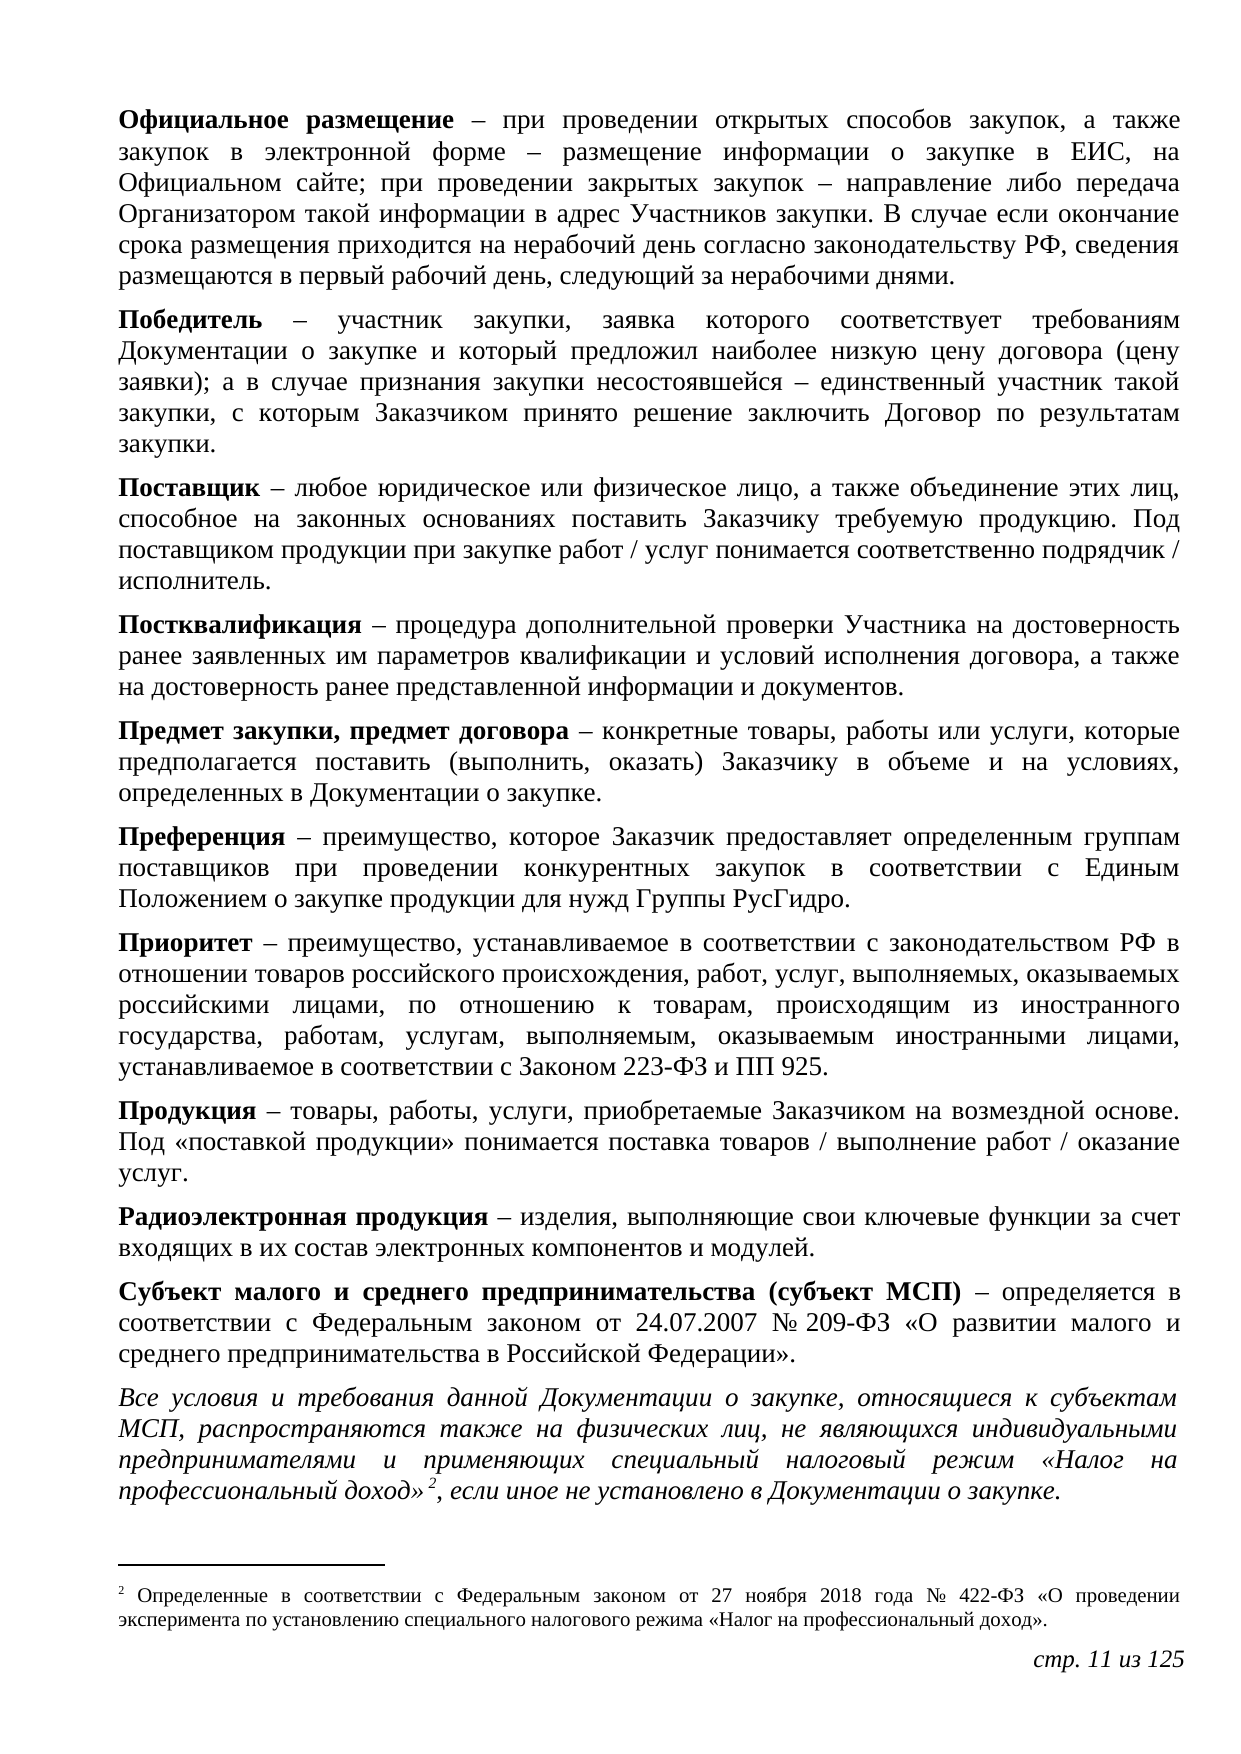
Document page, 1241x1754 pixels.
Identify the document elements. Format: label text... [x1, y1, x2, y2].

text Все условия и требования данной Документации о закупке, относящиеся к субъектам МСП, распространяются также на физических лиц, не являющихся индивидуальными предпринимателями и применяющих специальный налоговый режим «Налог на профессиональный доход» , если иное не установлено в Документации о закупке. [118, 1381, 1181, 1505]
text Постквалификация – процедура дополнительной проверки Участника на достоверность ранее заявленных им параметров квалификации и условий исполнения договора, а также на достоверность ранее представленной информации и документов. [118, 608, 1181, 702]
text Приоритет – преимущество, устанавливаемое в соответствии с законодательством РФ в отношении товаров российского происхождения, работ, услуг, выполняемых, оказываемых российскими лицами, по отношению к товарам, происходящим из иностранного государства, работам, услугам, выполняемым, оказываемым иностранными лицами, устанавливаемое в соответствии с Законом 223-ФЗ и ПП 925. [118, 926, 1181, 1082]
text Продукция – товары, работы, услуги, приобретаемые Заказчиком на возмездной основе. Под «поставкой продукции» понимается поставка товаров / выполнение работ / оказание услуг. [118, 1094, 1181, 1188]
text Радиоэлектронная продукция – изделия, выполняющие свои ключевые функции за счет входящих в их состав электронных компонентов и модулей. [118, 1200, 1181, 1262]
text Поставщик – любое юридическое или физическое лицо, а также объединение этих лиц, способное на законных основаниях поставить Заказчику требуемую продукцию. Под поставщиком продукции при закупке работ / услуг понимается соответственно подрядчик / исполнитель. [118, 471, 1181, 596]
text Предмет закупки, предмет договора – конкретные товары, работы или услуги, которые предполагается поставить (выполнить, оказать) Заказчику в объеме и на условиях, определенных в Документации о закупке. [118, 714, 1181, 807]
text Преференция – преимущество, которое Заказчик предоставляет определенным группам поставщиков при проведении конкурентных закупок в соответствии с Единым Положением о закупке продукции для нужд Группы РусГидро. [118, 820, 1181, 913]
text Официальное размещение – при проведении открытых способов закупок, а также закупок в электронной форме – размещение информации о закупке в ЕИС, на Официальном сайте; при проведении закрытых закупок – направление либо передача Организатором такой информации в адрес Участников закупки. В случае если окончание срока размещения приходится на нерабочий день согласно законодательству РФ, сведения размещаются в первый рабочий день, следующий за нерабочими днями. [118, 103, 1181, 290]
text Субъект малого и среднего предпринимательства (субъект МСП) – определяется в соответствии с Федеральным законом от 24.07.2007 № 209-ФЗ «О развитии малого и среднего предпринимательства в Российской Федерации». [118, 1275, 1181, 1368]
text Победитель – участник закупки, заявка которого соответствует требованиям Документации о закупке и который предложил наиболее низкую цену договора (цену заявки); а в случае признания закупки несостоявшейся – единственный участник такой закупки, с которым Заказчиком принято решение заключить Договор по результатам закупки. [118, 303, 1181, 458]
